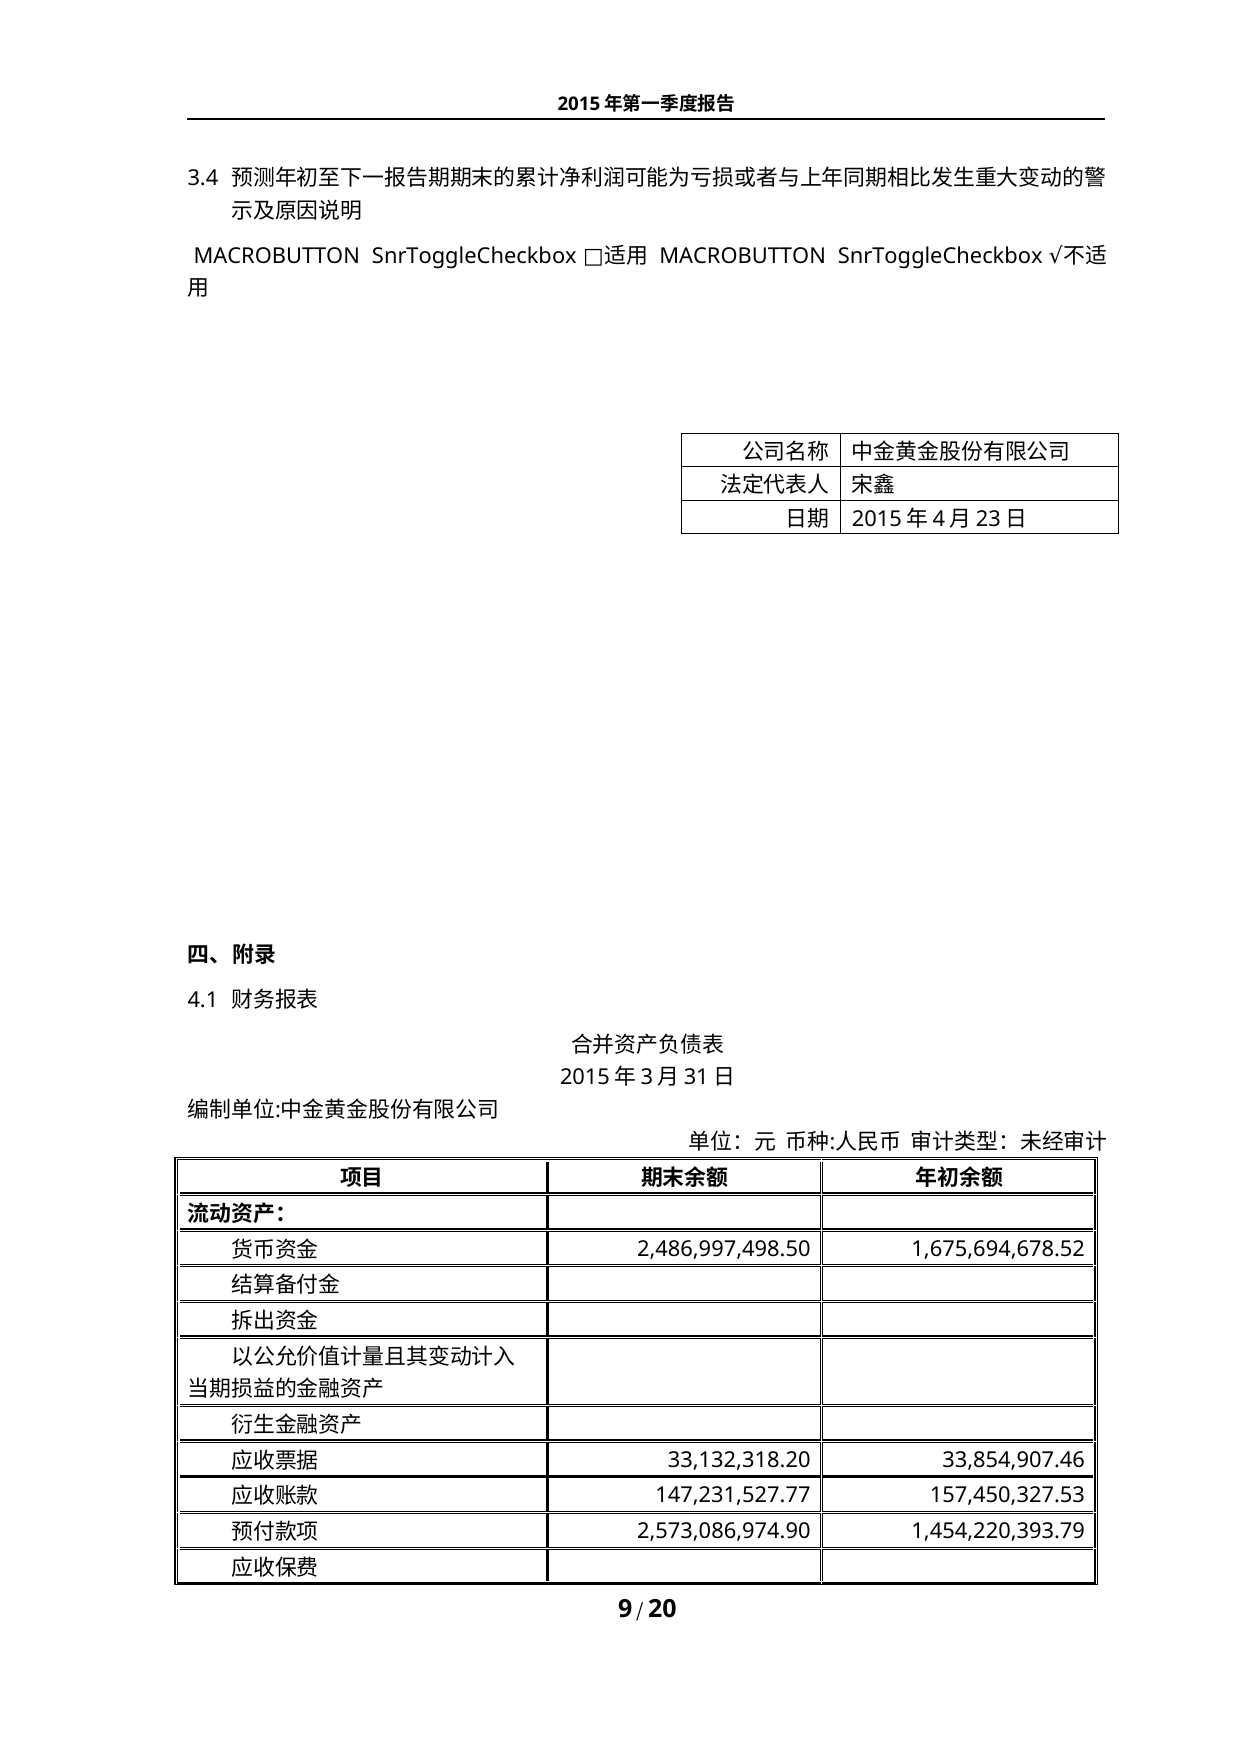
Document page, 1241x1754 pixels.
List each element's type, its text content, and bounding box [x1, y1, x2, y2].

subtitle 财务报表 [187, 982, 1107, 1014]
subtitle 附录 [187, 937, 1107, 969]
